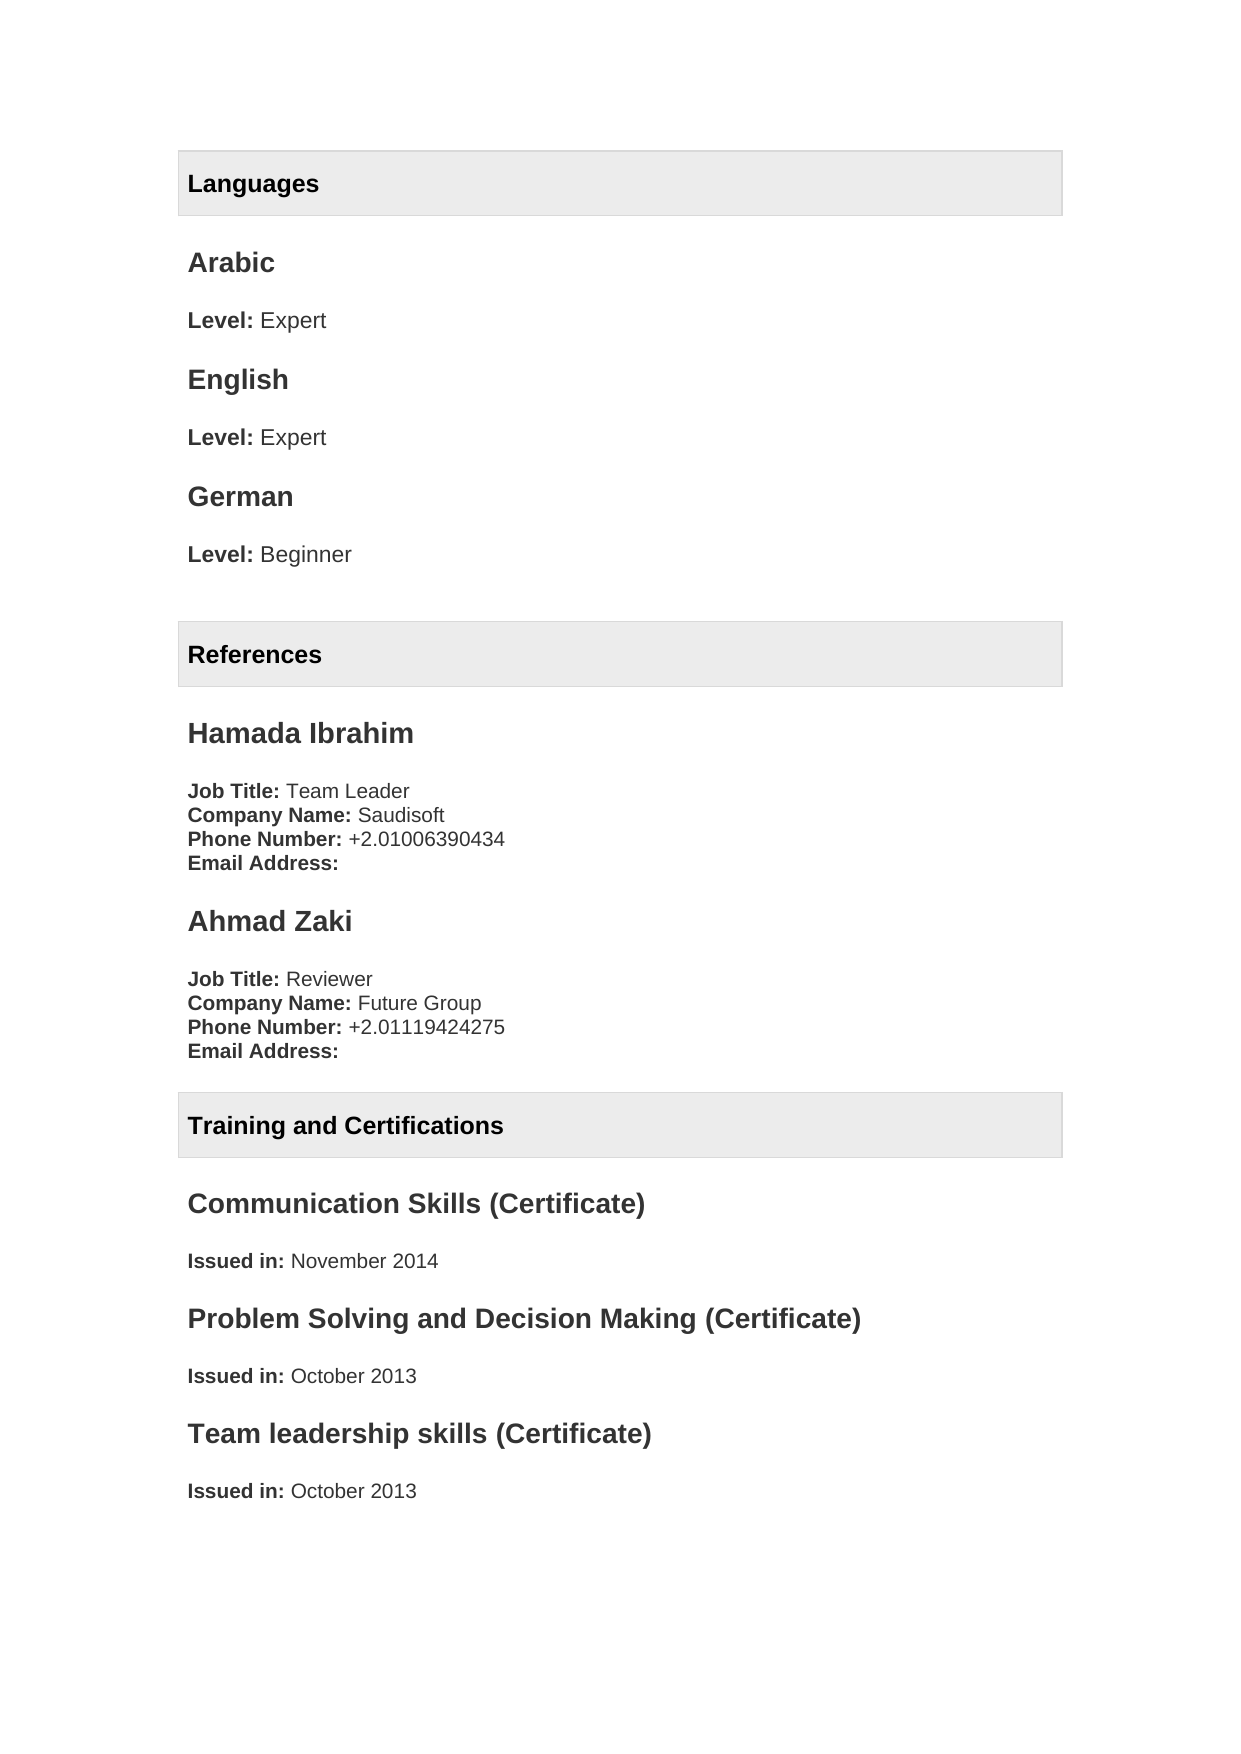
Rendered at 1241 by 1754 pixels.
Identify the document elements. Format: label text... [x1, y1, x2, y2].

subtitle Team leadership skills (Certificate) [187, 1417, 1053, 1449]
text Issued in: October 2013 [187, 1364, 1053, 1388]
subtitle Training and Certifications [179, 1093, 1061, 1157]
subtitle English [187, 363, 1053, 395]
text Level: Expert [187, 424, 1053, 451]
text Level: Beginner [187, 541, 1053, 568]
subtitle Arabic [187, 246, 1053, 278]
text Hamada Ibrahim [187, 716, 1053, 750]
subtitle Communication Skills (Certificate) [187, 1187, 1053, 1220]
subtitle References [179, 622, 1061, 686]
text Level: Expert [187, 307, 1053, 333]
subtitle Languages [179, 152, 1061, 215]
text Job Title: Team Leader Company Name: Saudisoft Phone Number: +2.01006390434 Email Address: [187, 779, 1053, 875]
text Issued in: October 2013 [187, 1478, 1053, 1502]
text Ahmad Zaki [187, 904, 1053, 938]
text Job Title: Reviewer Company Name: Future Group Phone Number: +2.01119424275 Email Address: [187, 967, 1053, 1063]
text Issued in: November 2014 [187, 1249, 1053, 1273]
subtitle German [187, 480, 1053, 512]
subtitle Problem Solving and Decision Making (Certificate) [187, 1302, 1053, 1334]
